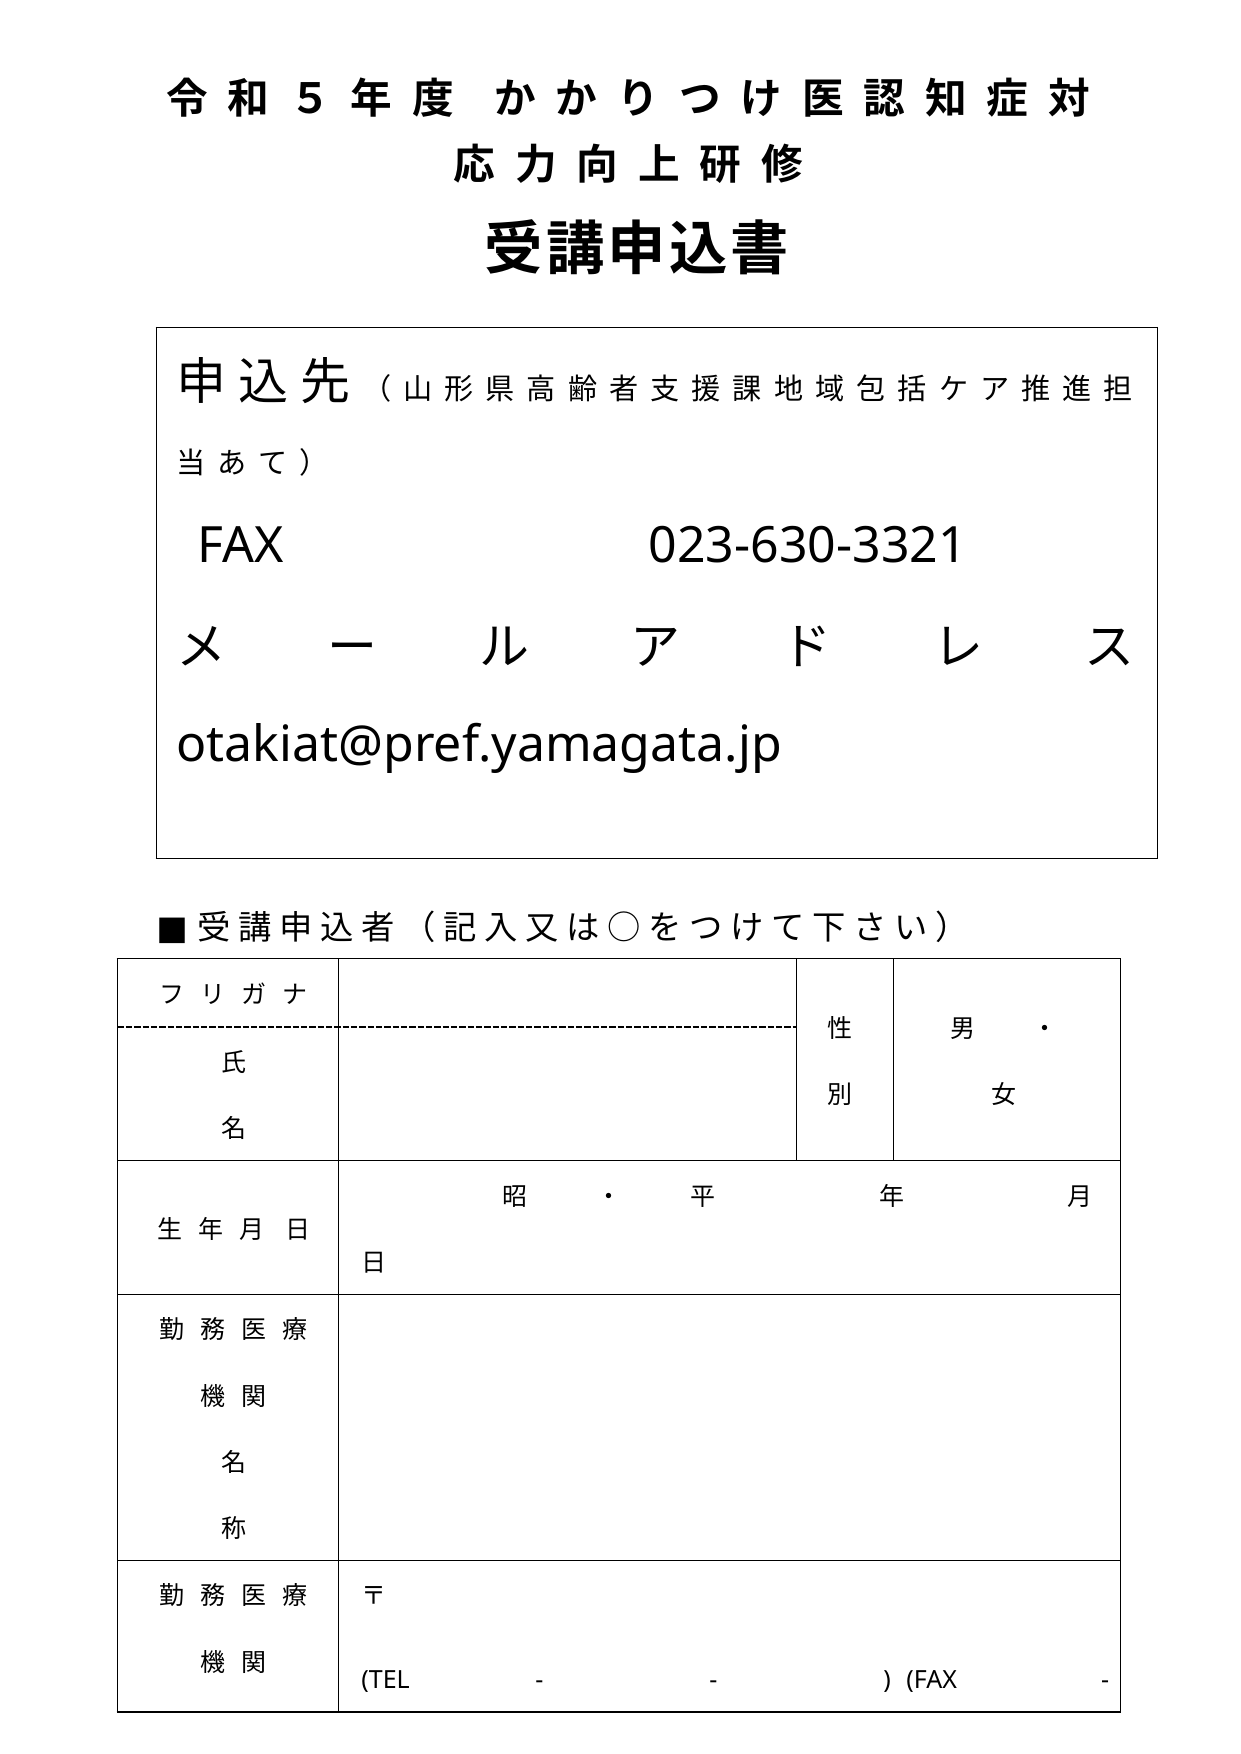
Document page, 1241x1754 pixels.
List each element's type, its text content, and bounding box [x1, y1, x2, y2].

table_header 申込先（山形県高齢者支援課地域包括ケア推進担当あて） FAX 023-630-3321 メールアドレス otakiat@pref.yamagata.jp [157, 328, 1157, 858]
table_header フリガナ [118, 959, 338, 1026]
table_cell 昭 ・ 平 年 月 日 [339, 1161, 1120, 1294]
table_cell 氏 名 [118, 1026, 338, 1160]
text ■ 受講申込者（記入又は○をつけて下さい） [156, 892, 1120, 958]
text 受講申込書 [156, 194, 1120, 294]
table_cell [339, 1561, 1120, 1711]
table_cell [339, 1026, 796, 1160]
table_cell 生年月日 [118, 1161, 338, 1294]
table_header 性別 [797, 959, 893, 1160]
table_cell [339, 1295, 1120, 1560]
table_header 男 ・ 女 [894, 959, 1120, 1160]
table_cell 勤務医療機関 名 称 [118, 1295, 338, 1560]
table_cell 勤務医療機関 所 在 地 [118, 1561, 338, 1711]
table_header [339, 959, 796, 1026]
text 令和５年度 かかりつけ医認知症対応力向上研修 [156, 62, 1120, 194]
